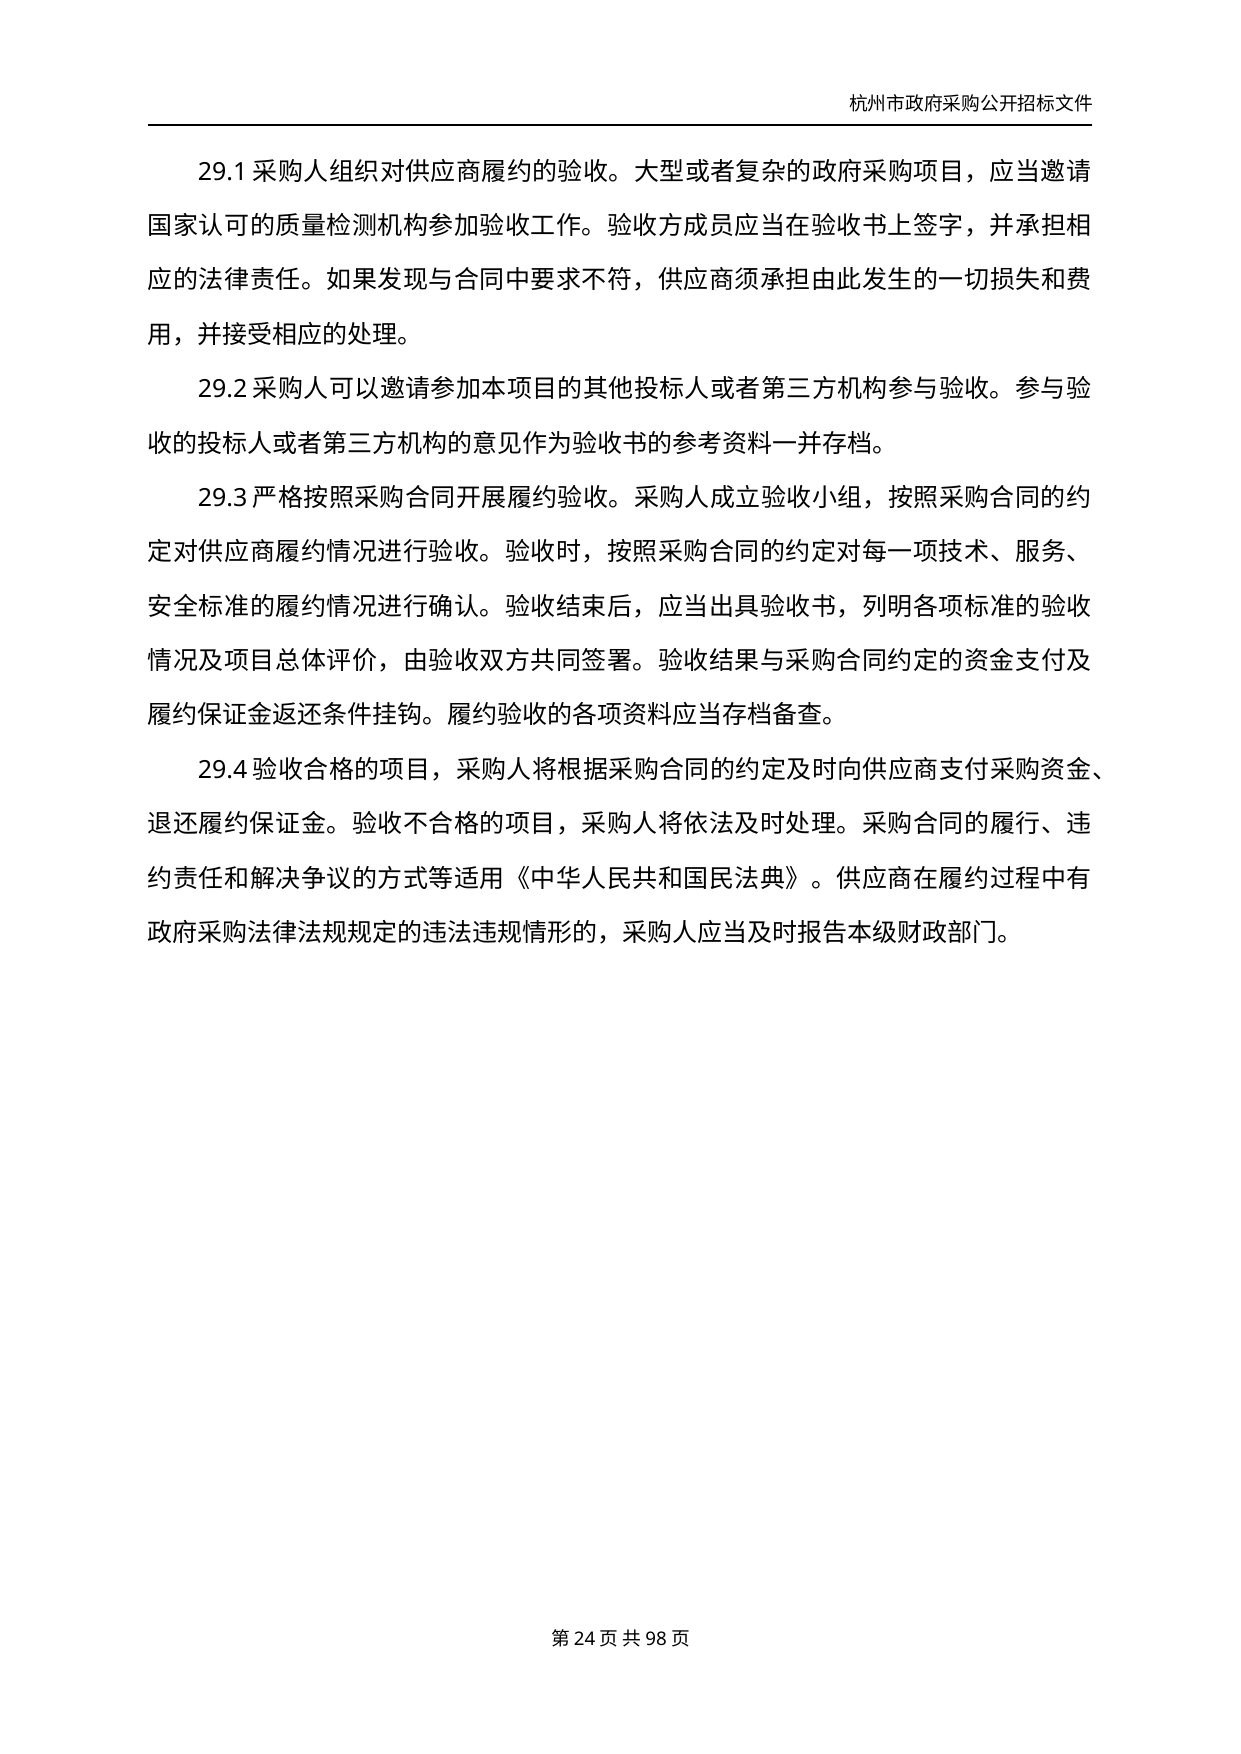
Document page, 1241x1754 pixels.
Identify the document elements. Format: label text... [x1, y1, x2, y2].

text 29.3严格按照采购合同开展履约验收。采购人成立验收小组，按照采购合同的约定对供应商履约情况进行验收。验收时，按照采购合同的约定对每一项技术、服务、安全标准的履约情况进行确认。验收结束后，应当出具验收书，列明各项标准的验收情况及项目总体评价，由验收双方共同签署。验收结果与采购合同约定的资金支付及履约保证金返还条件挂钩。履约验收的各项资料应当存档备查。 [148, 477, 1092, 731]
text 29.1采购人组织对供应商履约的验收。大型或者复杂的政府采购项目，应当邀请国家认可的质量检测机构参加验收工作。验收方成员应当在验收书上签字，并承担相应的法律责任。如果发现与合同中要求不符，供应商须承担由此发生的一切损失和费用，并接受相应的处理。 [148, 151, 1092, 351]
text 29.2采购人可以邀请参加本项目的其他投标人或者第三方机构参与验收。参与验收的投标人或者第三方机构的意见作为验收书的参考资料一并存档。 [148, 369, 1092, 459]
text 29.4验收合格的项目，采购人将根据采购合同的约定及时向供应商支付采购资金、退还履约保证金。验收不合格的项目，采购人将依法及时处理。采购合同的履行、违约责任和解决争议的方式等适用《中华人民共和国民法典》。供应商在履约过程中有政府采购法律法规规定的违法违规情形的，采购人应当及时报告本级财政部门。 [148, 749, 1092, 949]
